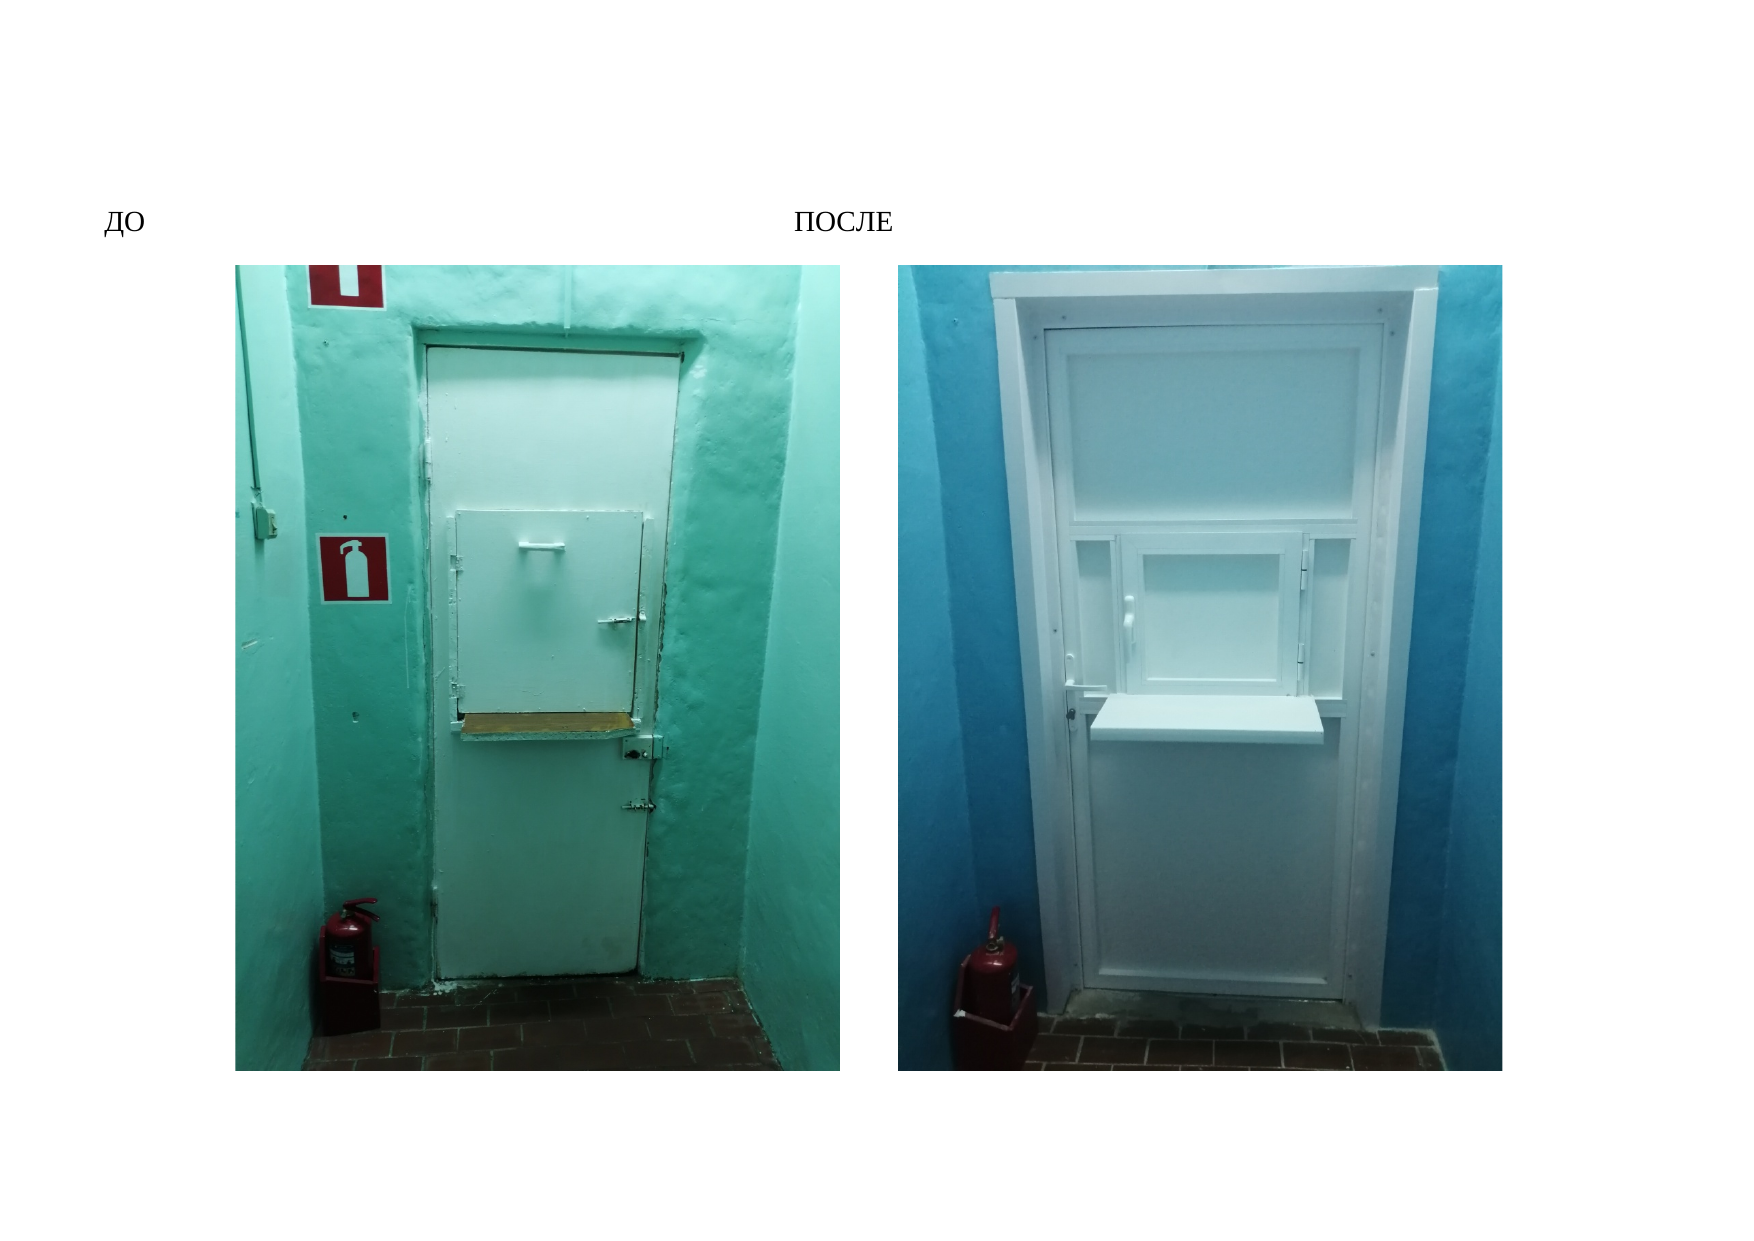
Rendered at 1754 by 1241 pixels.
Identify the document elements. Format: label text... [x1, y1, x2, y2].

picture [898, 265, 1503, 1071]
picture [235, 265, 840, 1071]
text ДО ПОСЛЕ [75, 204, 1679, 237]
